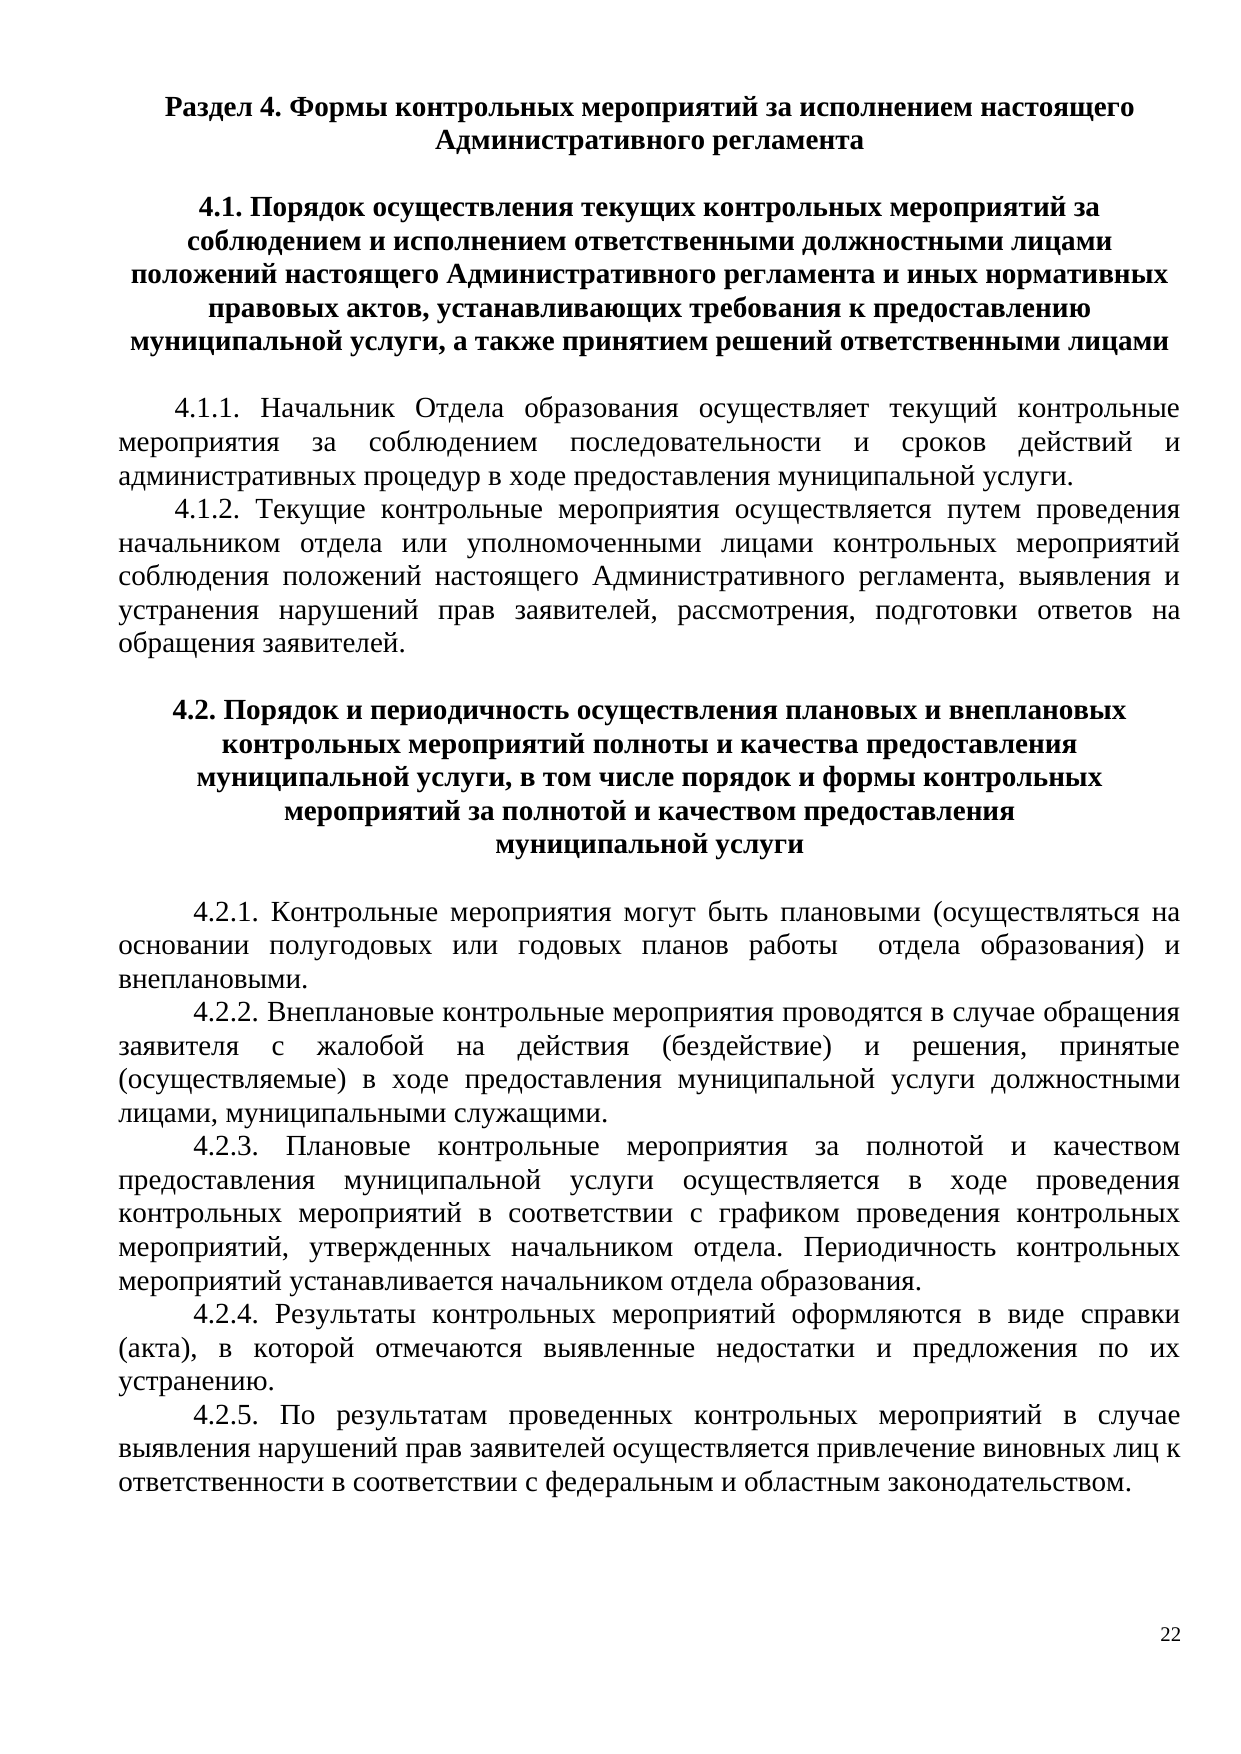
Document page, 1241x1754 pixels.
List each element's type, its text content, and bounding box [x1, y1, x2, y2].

text муниципальной услуги [118, 827, 1181, 860]
text Административного регламента [118, 122, 1181, 156]
text 4.2.1. Контрольные мероприятия могут быть плановыми (осуществляться на основании полугодовых или годовых планов работы отдела образования) и внеплановыми. [118, 894, 1181, 994]
text 4.1.2. Текущие контрольные мероприятия осуществляется путем проведения начальником отдела или уполномоченными лицами контрольных мероприятий соблюдения положений настоящего Административного регламента, выявления и устранения нарушений прав заявителей, рассмотрения, подготовки ответов на обращения заявителей. [118, 491, 1181, 659]
text 4.2.5. По результатам проведенных контрольных мероприятий в случае выявления нарушений прав заявителей осуществляется привлечение виновных лиц к ответственности в соответствии с федеральным и областным законодательством. [118, 1397, 1181, 1497]
text 4.2. Порядок и периодичность осуществления плановых и внеплановых контрольных мероприятий полноты и качества предоставления муниципальной услуги, в том числе порядок и формы контрольных мероприятий за полнотой и качеством предоставления [118, 692, 1181, 827]
text Раздел 4. Формы контрольных мероприятий за исполнением настоящего [118, 89, 1181, 122]
text 4.1.1. Начальник Отдела образования осуществляет текущий контрольные мероприятия за соблюдением последовательности и сроков действий и административных процедур в ходе предоставления муниципальной услуги. [118, 391, 1181, 491]
text 4.2.2. Внеплановые контрольные мероприятия проводятся в случае обращения заявителя с жалобой на действия (бездействие) и решения, принятые (осуществляемые) в ходе предоставления муниципальной услуги должностными лицами, муниципальными служащими. [118, 994, 1181, 1128]
text 4.2.4. Результаты контрольных мероприятий оформляются в виде справки (акта), в которой отмечаются выявленные недостатки и предложения по их устранению. [118, 1296, 1181, 1397]
text 4.1. Порядок осуществления текущих контрольных мероприятий за соблюдением и исполнением ответственными должностными лицами положений настоящего Административного регламента и иных нормативных правовых актов, устанавливающих требования к предоставлению муниципальной услуги, а также принятием решений ответственными лицами [118, 189, 1181, 357]
text 4.2.3. Плановые контрольные мероприятия за полнотой и качеством предоставления муниципальной услуги осуществляется в ходе проведения контрольных мероприятий в соответствии с графиком проведения контрольных мероприятий, утвержденных начальником отдела. Периодичность контрольных мероприятий устанавливается начальником отдела образования. [118, 1128, 1181, 1296]
